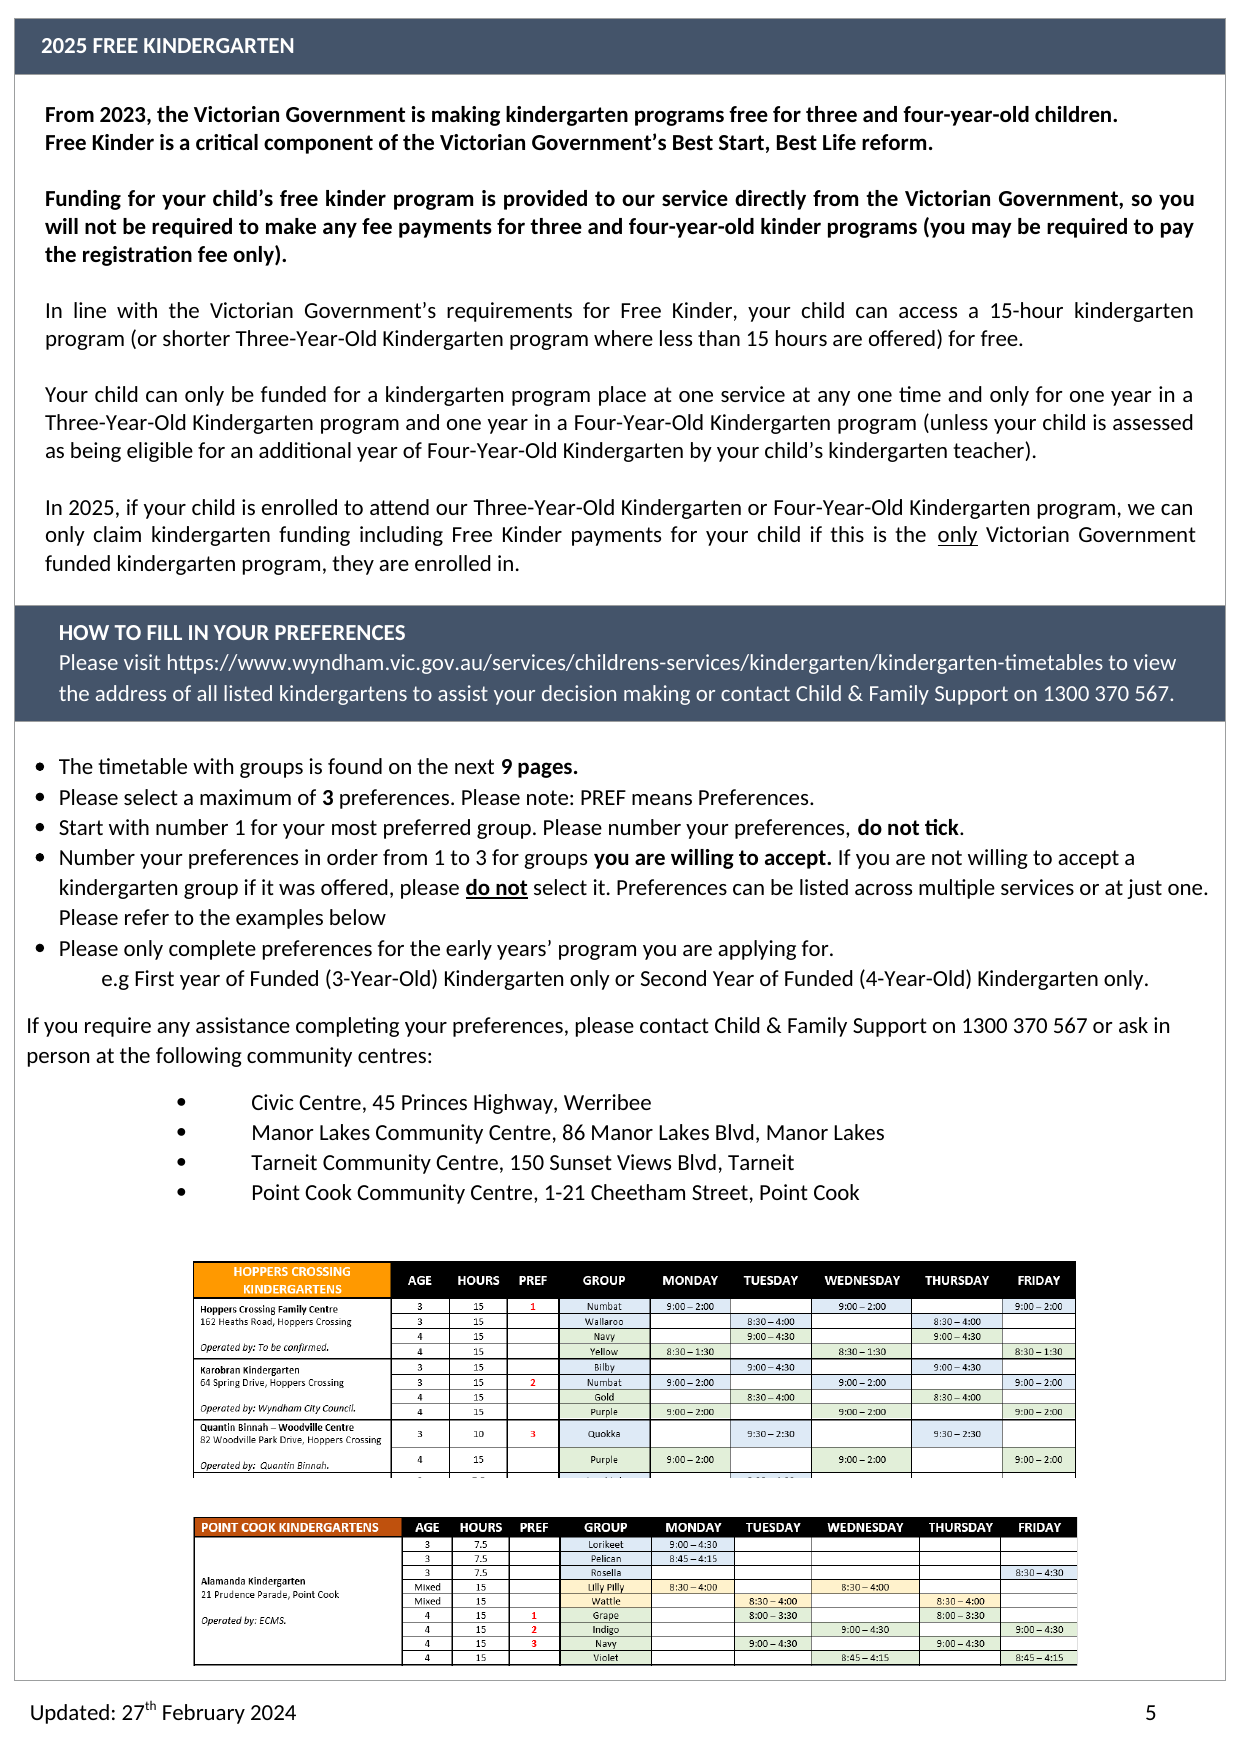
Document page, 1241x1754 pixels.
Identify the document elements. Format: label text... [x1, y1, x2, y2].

table_header 2025 FREE KINDERGARTEN [15, 19, 1225, 74]
table_cell From 2023, the Victorian Government is making kindergarten programs free for three and four-year-old children. Free Kinder is a critical component of the Victorian Government’s Best Start, Best Life reform. Funding for your child’s free kinder program is provided to our service directly from the Victorian Government, so you will not be required to make any fee payments for three and four-year-old kinder programs (you may be required to pay the registration fee only). In line with the Victorian Government’s requirements for Free Kinder, your child can access a 15-hour kindergarten program (or shorter Three-Year-Old Kindergarten program where less than 15 hours are offered) for free. Your child can only be funded for a kindergarten program place at one service at any one time and only for one year in a Three-Year-Old Kindergarten program and one year in a Four-Year-Old Kindergarten program (unless your child is assessed as being eligible for an additional year of Four-Year-Old Kindergarten by your child’s kindergarten teacher). In 2025, if your child is enrolled to attend our Three-Year-Old Kindergarten or Four-Year-Old Kindergarten program, we can only claim kindergarten funding including Free Kinder payments for your child if this is the only Victorian Government funded kindergarten program, they are enrolled in. [15, 75, 1225, 605]
table_cell HOW TO FILL IN YOUR PREFERENCES Please visit https://www.wyndham.vic.gov.au/services/childrens-services/kindergarten/kindergarten-timetables to view the address of all listed kindergartens to assist your decision making or contact Child & Family Support on 1300 370 567. [15, 606, 1225, 721]
picture [188, 1255, 1078, 1478]
picture [188, 1507, 1078, 1666]
table_cell The timetable with groups is found on the next 9 pages. Please select a maximum of 3 preferences. Please note: PREF means Preferences. Start with number 1 for your most preferred group. Please number your preferences, do not tick. Number your preferences in order from 1 to 3 for groups you are willing to accept. If you are not willing to accept a kindergarten group if it was offered, please do not select it. Preferences can be listed across multiple services or at just one. Please refer to the examples below Please only complete preferences for the early years’ program you are applying for. e.g First year of Funded (3-Year-Old) Kindergarten only or Second Year of Funded (4-Year-Old) Kindergarten only. If you require any assistance completing your preferences, please contact Child & Family Support on 1300 370 567 or ask in person at the following community centres: Civic Centre, 45 Princes Highway, Werribee Manor Lakes Community Centre, 86 Manor Lakes Blvd, Manor Lakes Tarneit Community Centre, 150 Sunset Views Blvd, Tarneit Point Cook Community Centre, 1-21 Cheetham Street, Point Cook [15, 722, 1225, 1680]
